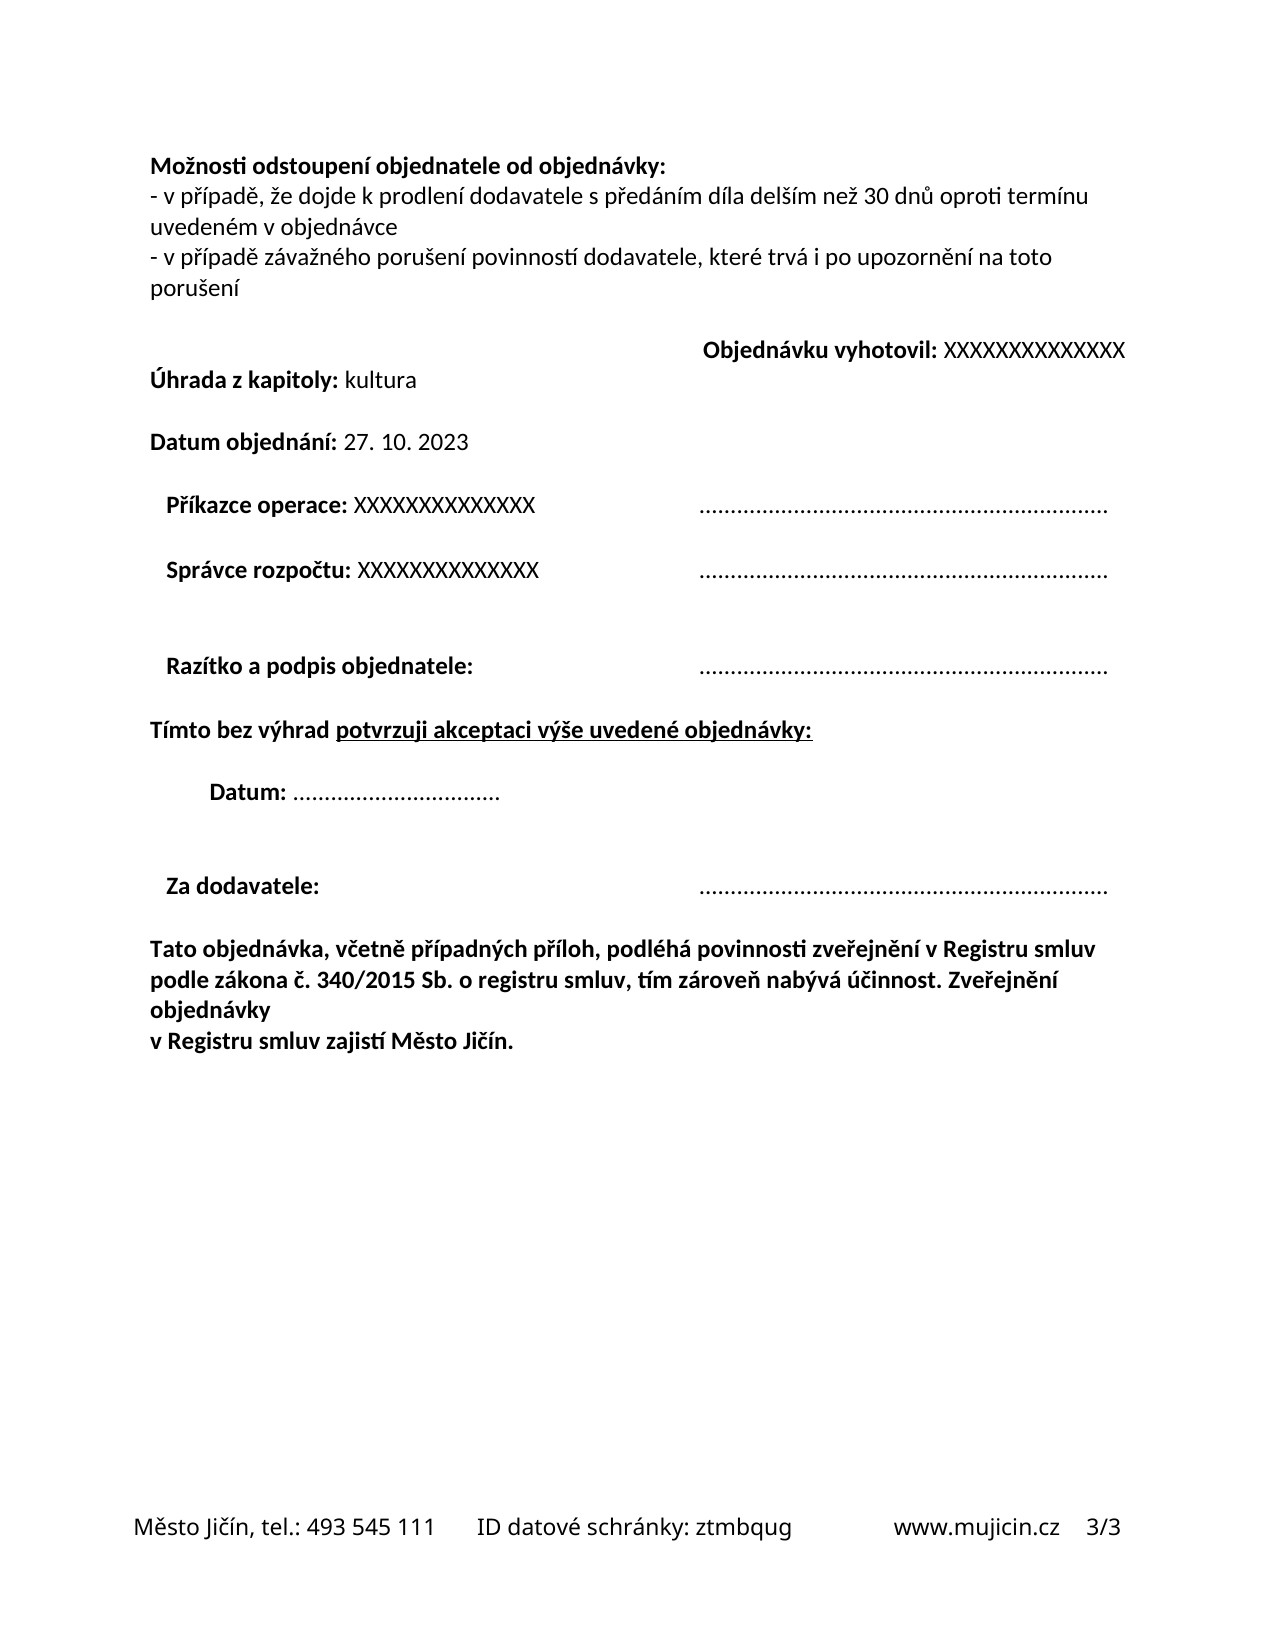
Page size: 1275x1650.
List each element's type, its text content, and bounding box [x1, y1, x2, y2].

text Objednávku vyhotovil: XXXXXXXXXXXXXX [150, 334, 1125, 364]
text Datum objednání: 27. 10. 2023 [150, 426, 1125, 457]
text - v případě závažného porušení povinností dodavatele, které trvá i po upozornění na toto porušení [150, 242, 1125, 303]
table_header ................................................................. [638, 490, 1120, 520]
table_header Příkazce operace: XXXXXXXXXXXXXX [156, 490, 637, 520]
text Datum: ................................. [209, 776, 1125, 806]
text Tímto bez výhrad potvrzuji akceptaci výše uvedené objednávky: [150, 714, 1125, 744]
table_header Správce rozpočtu: XXXXXXXXXXXXXX [156, 555, 637, 585]
table_header Razítko a podpis objednatele: [156, 651, 637, 681]
text Úhrada z kapitoly: kultura [150, 364, 1125, 395]
table_header Za dodavatele: [156, 871, 637, 901]
table_header ................................................................. [638, 555, 1120, 585]
table_header ................................................................. [638, 651, 1120, 681]
text Možnosti odstoupení objednatele od objednávky: [150, 150, 1125, 181]
text - v případě, že dojde k prodlení dodavatele s předáním díla delším než 30 dnů oproti termínu uvedeném v objednávce [150, 181, 1125, 242]
text Tato objednávka, včetně případných příloh, podléhá povinnosti zveřejnění v Registru smluv podle zákona č. 340/2015 Sb. o registru smluv, tím zároveň nabývá účinnost. Zveřejnění objednávky v Registru smluv zajistí Město Jičín. [150, 933, 1125, 1056]
table_header ................................................................. [638, 871, 1120, 901]
